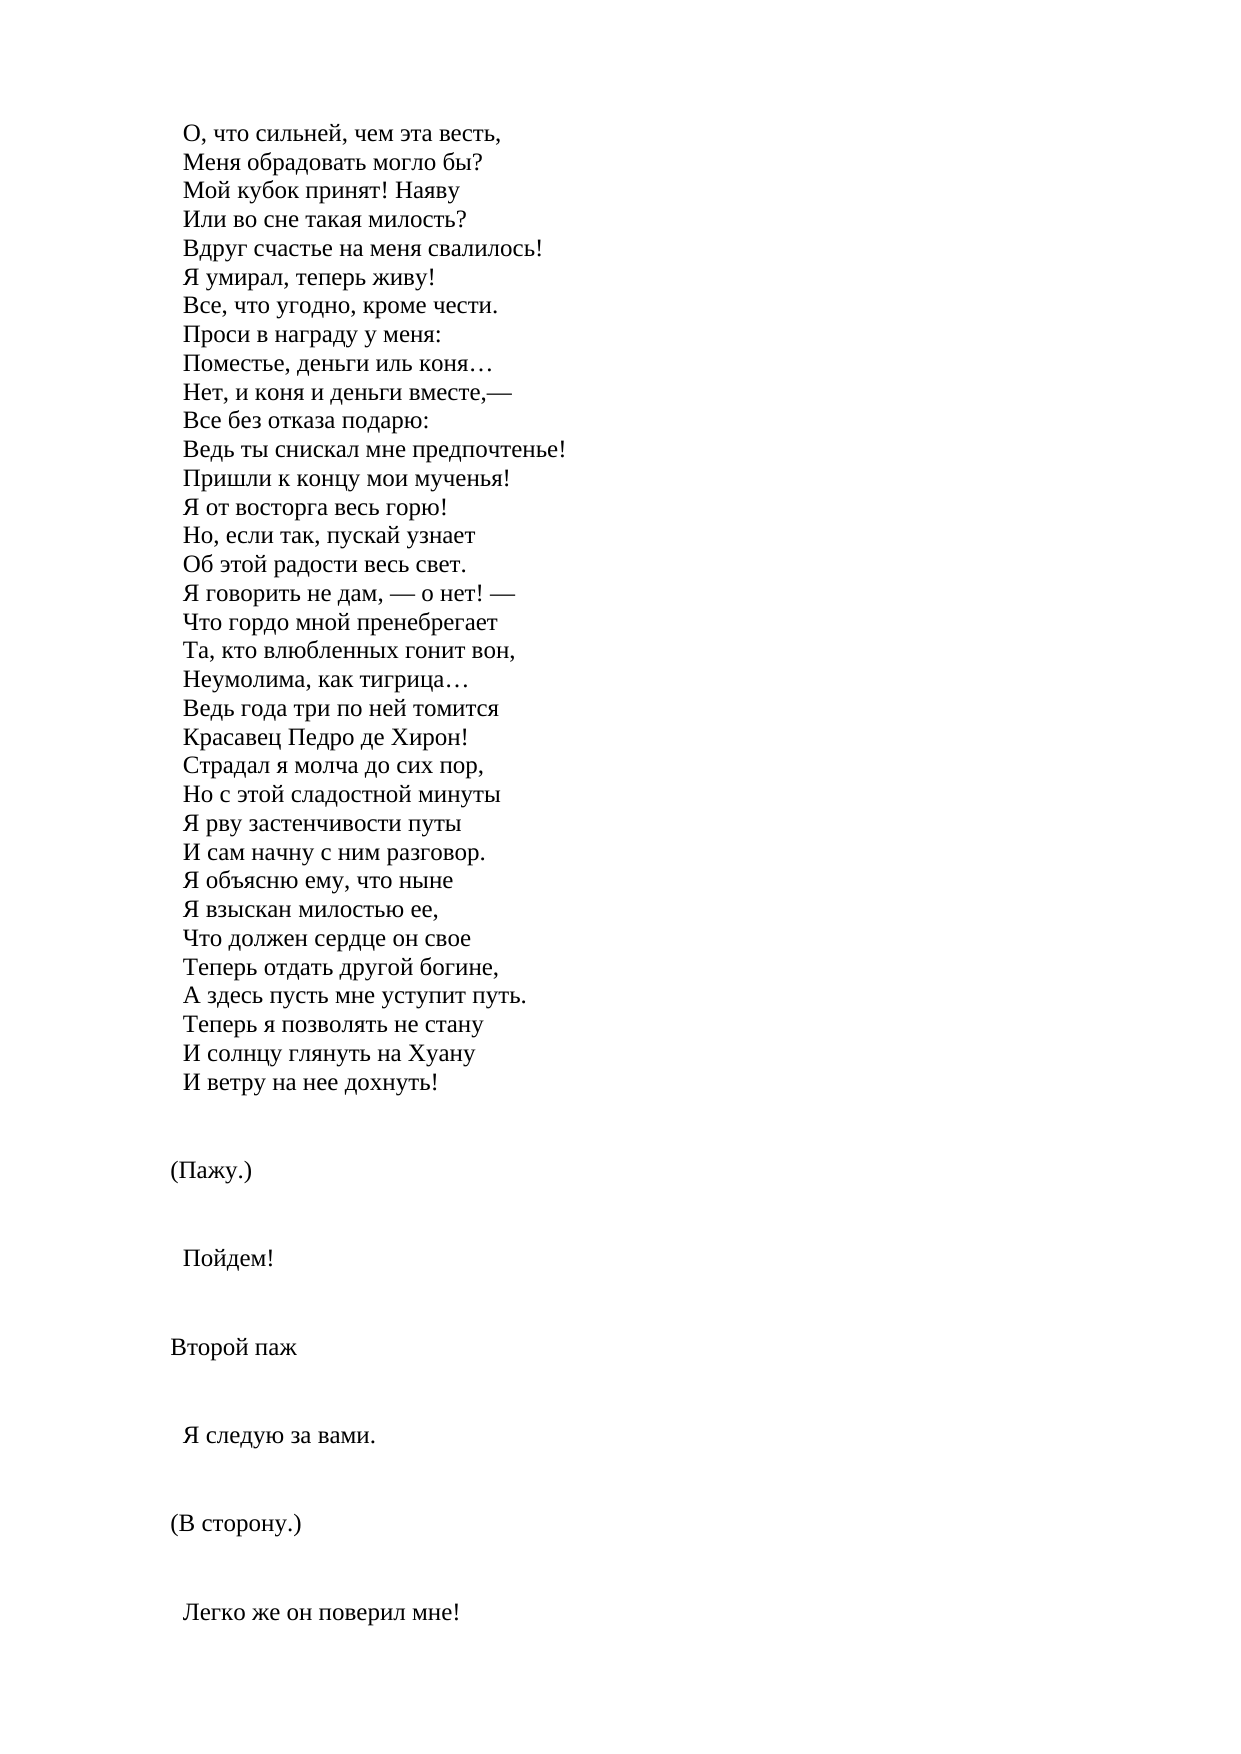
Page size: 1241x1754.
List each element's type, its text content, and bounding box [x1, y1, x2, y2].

text (В сторону.) [139, 1508, 1101, 1537]
text Все без отказа подарю: [139, 406, 1101, 434]
text Или во сне такая милость? [139, 204, 1101, 233]
text Вдруг счастье на меня свалилось! [139, 233, 1101, 262]
text Пришли к концу мои мученья! [139, 463, 1101, 492]
text Меня обрадовать могло бы? [139, 147, 1101, 176]
text Я взыскан милостью ее, [139, 894, 1101, 923]
text Неумолима, как тигрица… [139, 664, 1101, 693]
text Второй паж [139, 1332, 1101, 1361]
text Я говорить не дам, — о нет! — [139, 578, 1101, 607]
text Проси в награду у меня: [139, 319, 1101, 348]
text Теперь отдать другой богине, [139, 952, 1101, 981]
text И сам начну с ним разговор. [139, 837, 1101, 866]
text Поместье, деньги иль коня… [139, 348, 1101, 377]
text Красавец Педро де Хирон! [139, 722, 1101, 751]
text Я от восторга весь горю! [139, 492, 1101, 521]
text Но, если так, пускай узнает [139, 521, 1101, 549]
text Что должен сердце он свое [139, 923, 1101, 952]
text Ведь ты снискал мне предпочтенье! [139, 434, 1101, 463]
text (Пажу.) [139, 1155, 1101, 1184]
text А здесь пусть мне уступит путь. [139, 981, 1101, 1009]
text Нет, и коня и деньги вместе,— [139, 377, 1101, 406]
text Та, кто влюбленных гонит вон, [139, 636, 1101, 664]
text И солнцу глянуть на Хуану [139, 1038, 1101, 1067]
text Я умирал, теперь живу! [139, 262, 1101, 291]
text Об этой радости весь свет. [139, 549, 1101, 578]
text Я объясню ему, что ныне [139, 866, 1101, 894]
text О, что сильней, чем эта весть, [139, 118, 1101, 147]
text Ведь года три по ней томится [139, 693, 1101, 722]
text Все, что угодно, кроме чести. [139, 291, 1101, 319]
text Страдал я молча до сих пор, [139, 751, 1101, 779]
text Но с этой сладостной минуты [139, 779, 1101, 808]
text Я рву застенчивости путы [139, 808, 1101, 837]
text Теперь я позволять не стану [139, 1009, 1101, 1038]
text Легко же он поверил мне! [139, 1597, 1101, 1626]
text Мой кубок принят! Наяву [139, 176, 1101, 204]
text Что гордо мной пренебрегает [139, 607, 1101, 636]
text И ветру на нее дохнуть! [139, 1067, 1101, 1096]
text Я следую за вами. [139, 1420, 1101, 1449]
text Пойдем! [139, 1243, 1101, 1272]
